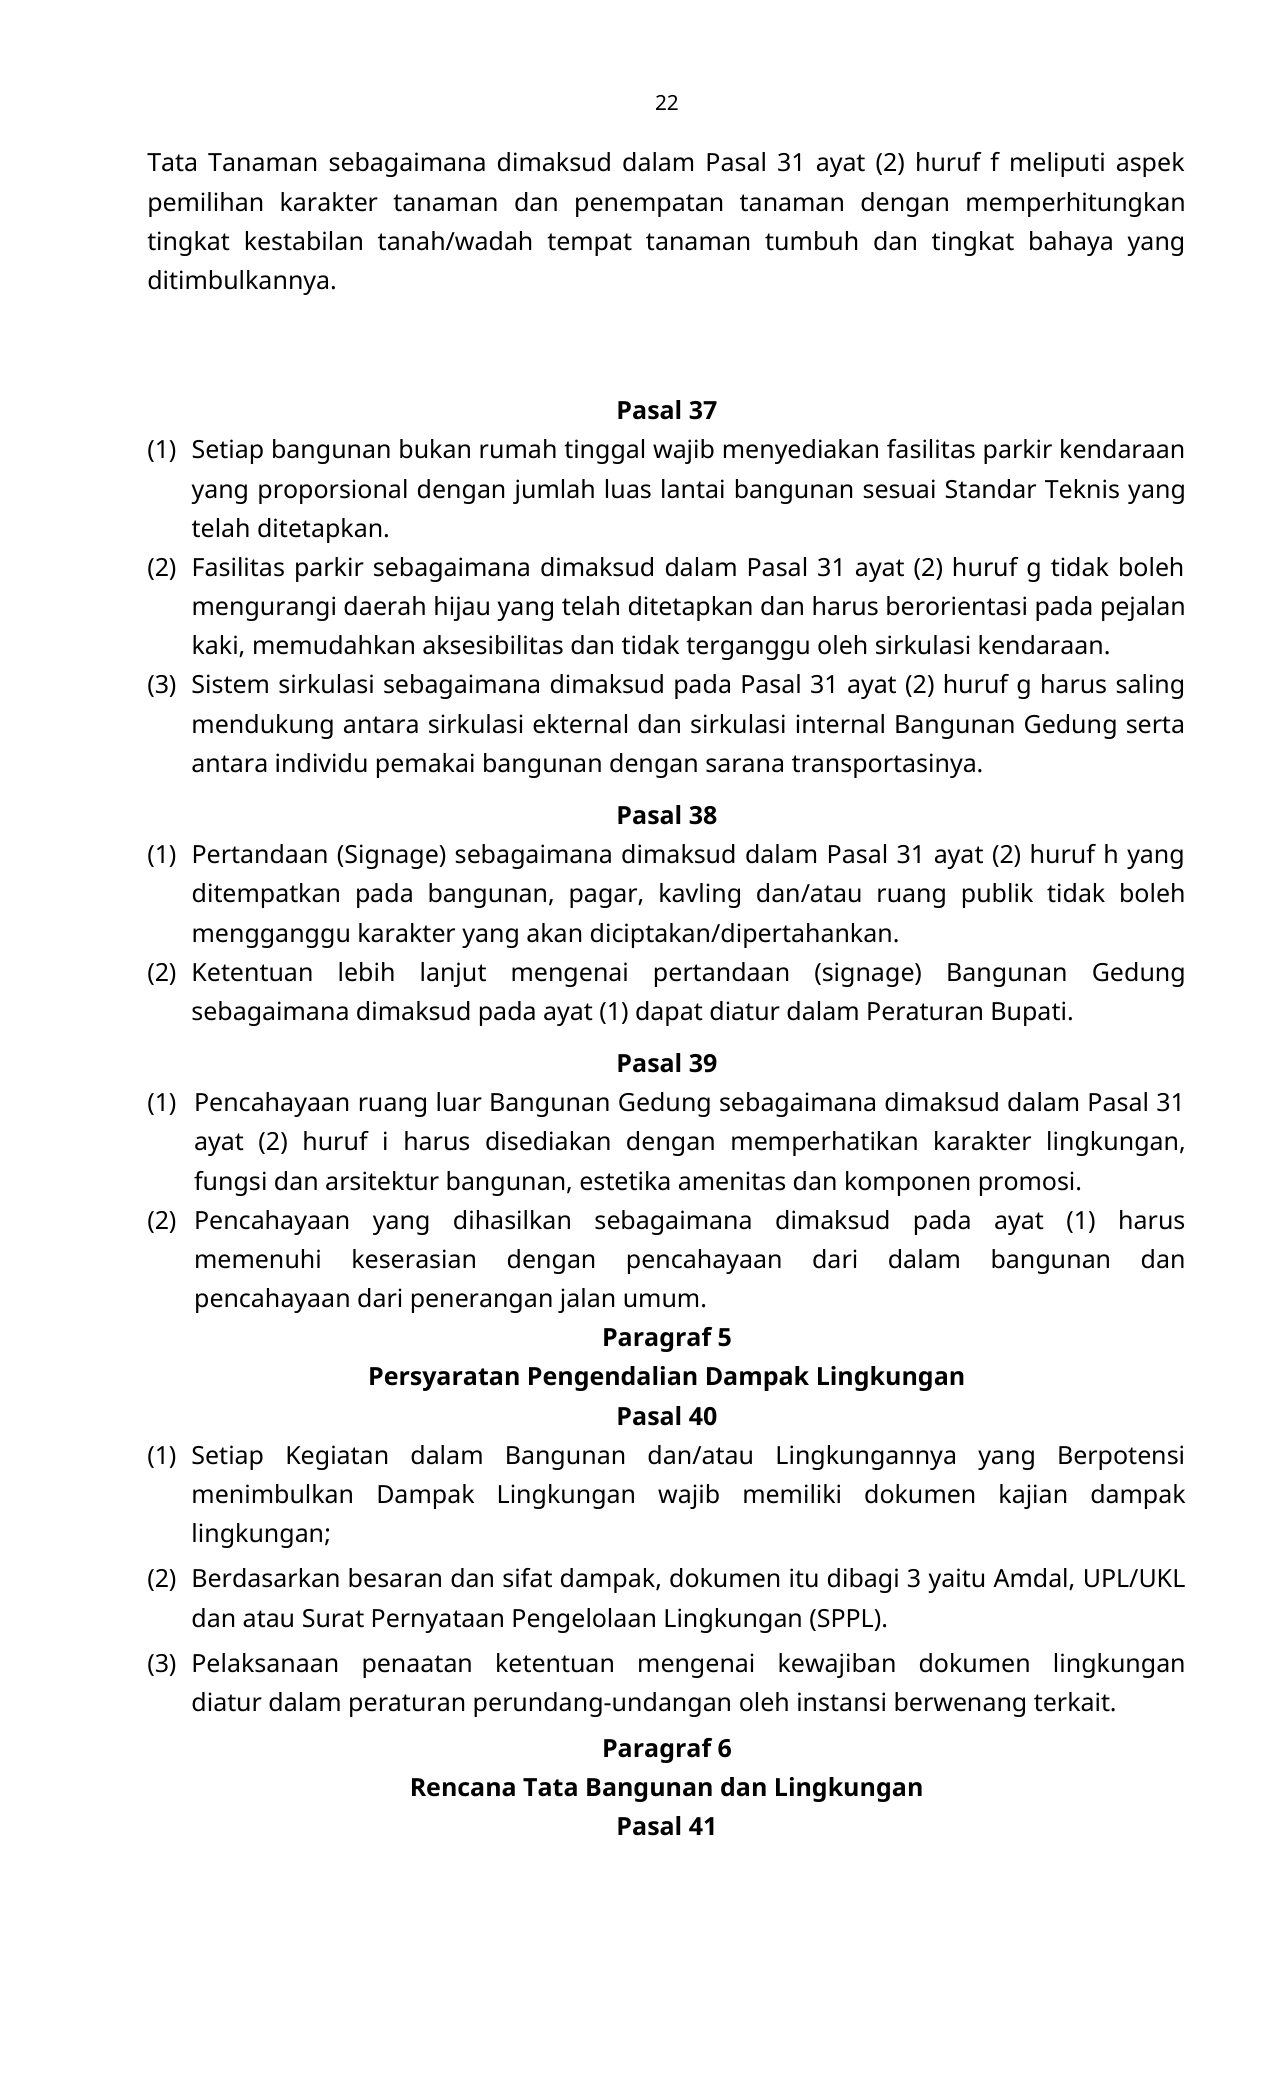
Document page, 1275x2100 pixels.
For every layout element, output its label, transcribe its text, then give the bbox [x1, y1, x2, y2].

text (2) Ketentuan lebih lanjut mengenai pertandaan (signage) Bangunan Gedung sebagaimana dimaksud pada ayat (1) dapat diatur dalam Peraturan Bupati. [147, 954, 1186, 1028]
text (2) Berdasarkan besaran dan sifat dampak, dokumen itu dibagi 3 yaitu Amdal, UPL/UKL dan atau Surat Pernyataan Pengelolaan Lingkungan (SPPL). [147, 1561, 1186, 1634]
text Paragraf 6 [147, 1730, 1186, 1764]
text (1) Setiap Kegiatan dalam Bangunan dan/atau Lingkungannya yang Berpotensi menimbulkan Dampak Lingkungan wajib memiliki dokumen kajian dampak lingkungan; [147, 1437, 1186, 1550]
text Rencana Tata Bangunan dan Lingkungan [147, 1769, 1186, 1803]
text Persyaratan Pengendalian Dampak Lingkungan [147, 1359, 1186, 1393]
text Pasal 38 [147, 798, 1186, 832]
list Pencahayaan yang dihasilkan sebagaimana dimaksud pada ayat (1) harus memenuhi keserasian dengan pencahayaan dari dalam bangunan dan pencahayaan dari penerangan jalan umum. [147, 1202, 1186, 1315]
text Tata Tanaman sebagaimana dimaksud dalam Pasal 31 ayat (2) huruf f meliputi aspek pemilihan karakter tanaman dan penempatan tanaman dengan memperhitungkan tingkat kestabilan tanah/wadah tempat tanaman tumbuh dan tingkat bahaya yang ditimbulkannya. [147, 145, 1186, 297]
text (2) Fasilitas parkir sebagaimana dimaksud dalam Pasal 31 ayat (2) huruf g tidak boleh mengurangi daerah hijau yang telah ditetapkan dan harus berorientasi pada pejalan kaki, memudahkan aksesibilitas dan tidak terganggu oleh sirkulasi kendaraan. [147, 550, 1186, 662]
text (1) Pertandaan (Signage) sebagaimana dimaksud dalam Pasal 31 ayat (2) huruf h yang ditempatkan pada bangunan, pagar, kavling dan/atau ruang publik tidak boleh mengganggu karakter yang akan diciptakan/dipertahankan. [147, 837, 1186, 949]
text Pasal 40 [147, 1398, 1186, 1432]
text Pasal 41 [147, 1809, 1186, 1843]
list Pencahayaan ruang luar Bangunan Gedung sebagaimana dimaksud dalam Pasal 31 ayat (2) huruf i harus disediakan dengan memperhatikan karakter lingkungan, fungsi dan arsitektur bangunan, estetika amenitas dan komponen promosi. [147, 1085, 1186, 1197]
text (3) Pelaksanaan penaatan ketentuan mengenai kewajiban dokumen lingkungan diatur dalam peraturan perundang-undangan oleh instansi berwenang terkait. [147, 1646, 1186, 1719]
text (3) Sistem sirkulasi sebagaimana dimaksud pada Pasal 31 ayat (2) huruf g harus saling mendukung antara sirkulasi ekternal dan sirkulasi internal Bangunan Gedung serta antara individu pemakai bangunan dengan sarana transportasinya. [147, 667, 1186, 779]
text Pasal 39 [147, 1046, 1186, 1080]
text (1) Setiap bangunan bukan rumah tinggal wajib menyediakan fasilitas parkir kendaraan yang proporsional dengan jumlah luas lantai bangunan sesuai Standar Teknis yang telah ditetapkan. [147, 432, 1186, 544]
text Paragraf 5 [147, 1320, 1186, 1354]
text Pasal 37 [147, 393, 1186, 427]
